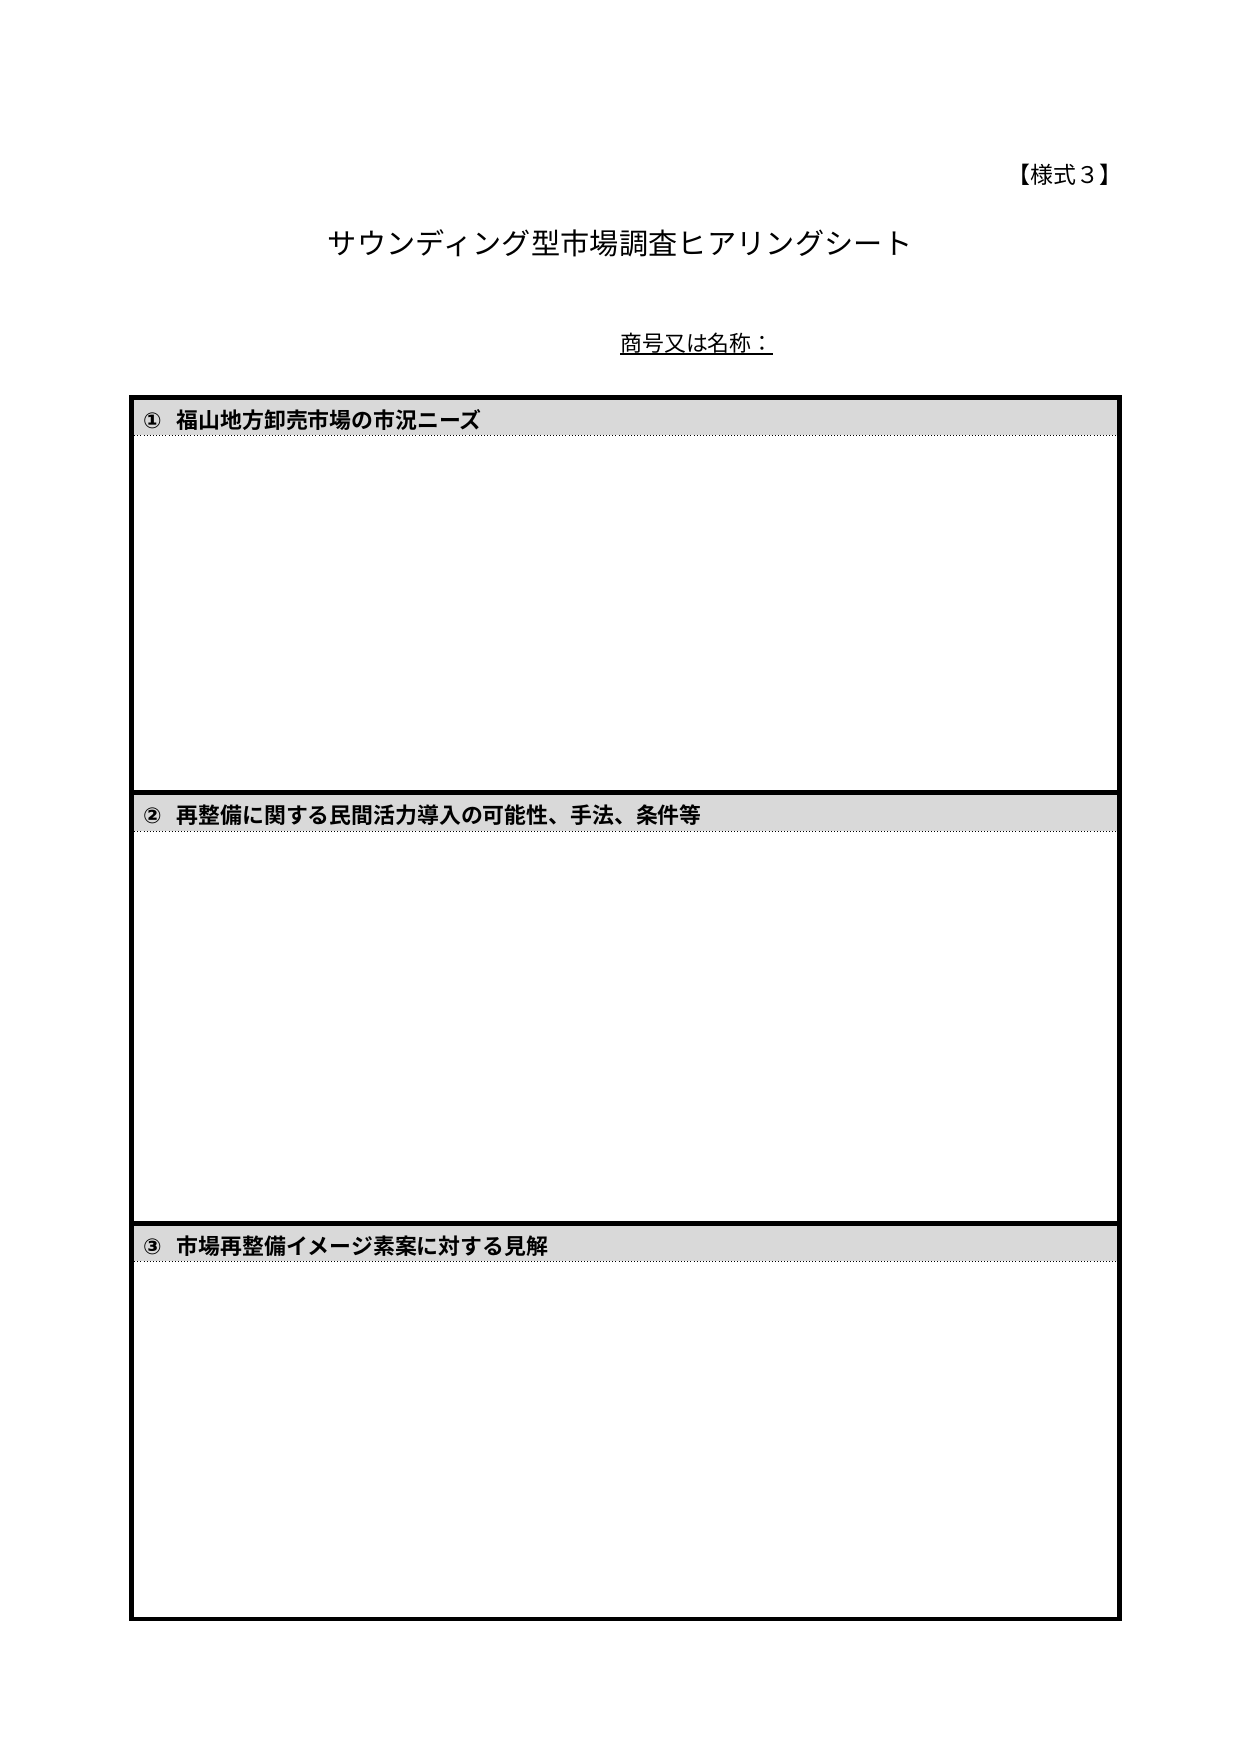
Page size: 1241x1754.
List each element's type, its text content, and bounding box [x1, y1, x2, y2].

table_cell [134, 1261, 1117, 1616]
table_cell [134, 831, 1117, 1221]
subtitle サウンディング型市場調査ヒアリングシート [118, 226, 1122, 262]
text 商号又は名称： [602, 318, 1122, 360]
table_cell 市場再整備イメージ素案に対する見解 [134, 1226, 1117, 1261]
table_cell [134, 435, 1117, 790]
table_cell 再整備に関する民間活力導入の可能性、手法、条件等 [134, 795, 1117, 831]
text 【様式３】 [118, 156, 1122, 191]
table_header 福山地方卸売市場の市況ニーズ [134, 400, 1117, 435]
